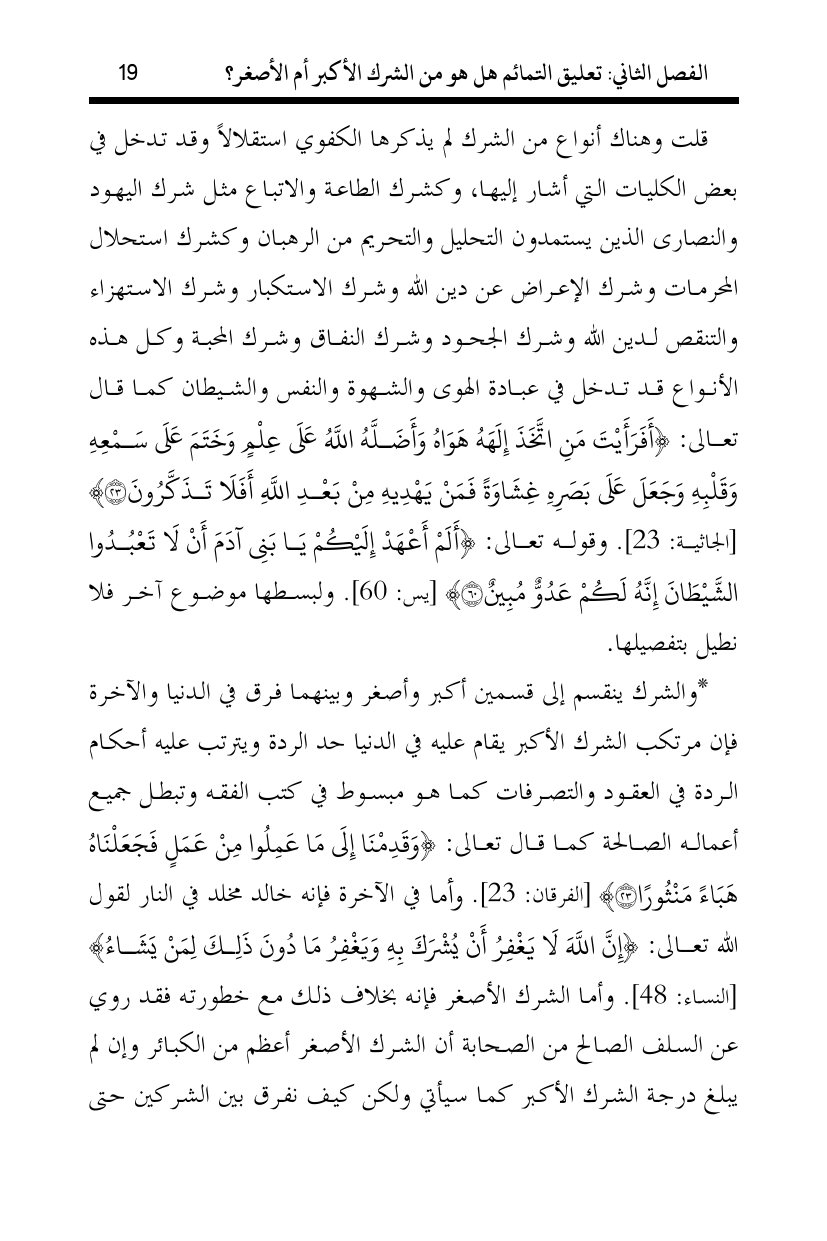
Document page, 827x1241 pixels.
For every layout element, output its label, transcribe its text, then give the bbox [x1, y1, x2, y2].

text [89, 669, 738, 1121]
text قلت وهناك أنواع من الشرك لم يذكرها الكفوي استقلالاً وقد تدخل في بعض الكليات التي أشار إليها، وكشرك الطاعة والاتباع مثل شرك اليهود والنصارى الذين يستمدون التحليل والتحريم من الرهبان وكشرك استحلال المحرمات وشرك الإعراض عن دين الله وشرك الاستكبار وشرك الاستهزاء والتنقص لدين الله وشرك الجحود وشرك النفاق وشرك المحبة وكل هذه الأنواع قد تدخل في عبادة الهوى والشهوة والنفس والشيطان كما قال تعالى: ﴿أَفَرَأَيْتَ مَنِ اتَّخَذَ إِلَهَهُ هَوَاهُ وَأَضَلَّهُ اللَّهُ عَلَى عِلْمٍ وَخَتَمَ عَلَى سَمْعِهِ وَقَلْبِهِ وَجَعَلَ عَلَى بَصَرِهِ غِشَاوَةً فَمَنْ يَهْدِيهِ مِنْ بَعْدِ اللَّهِ أَفَلَا تَذَكَّرُونَ٢٣﴾ [الجاثية: 23]. وقوله تعالى: ﴿أَلَمْ أَعْهَدْ إِلَيْكُمْ يَا بَنِي آدَمَ أَنْ لَا تَعْبُدُوا الشَّيْطَانَ إِنَّهُ لَكُمْ عَدُوٌّ مُبِينٌ٦٠﴾ [يس: 60]. ولبسطها موضوع آخر فلا نطيل بتفصيلها. [89, 115, 738, 669]
